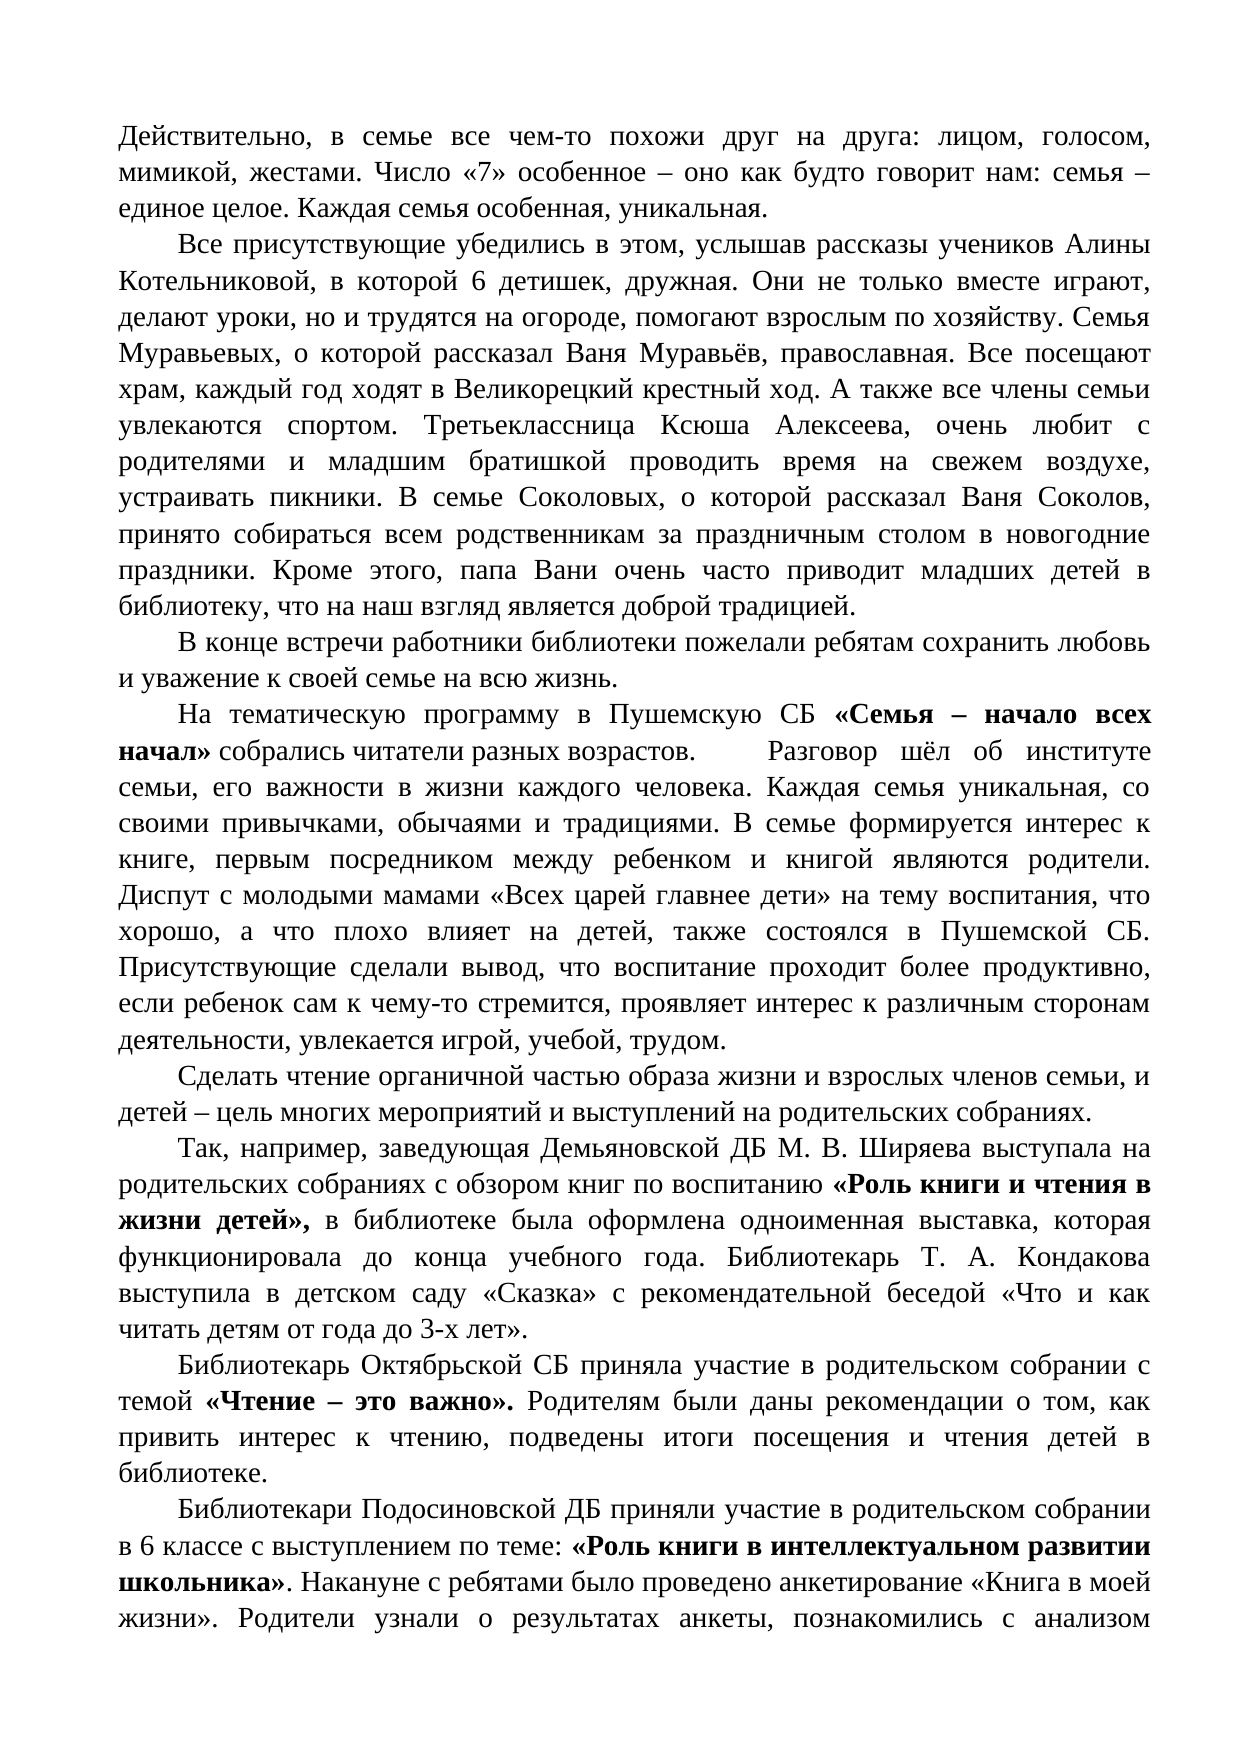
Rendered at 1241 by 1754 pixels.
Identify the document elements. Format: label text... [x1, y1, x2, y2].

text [118, 1492, 1152, 1634]
text В конце встречи работники библиотеки пожелали ребятам сохранить любовь и уважение к своей семье на всю жизнь. [118, 624, 1152, 694]
text Сделать чтение органичной частью образа жизни и взрослых членов семьи, и детей – цель многих мероприятий и выступлений на родительских собраниях. [118, 1058, 1152, 1128]
text Библиотекарь Октябрьской СБ приняла участие в родительском собрании с темой «Чтение – это важно». Родителям были даны рекомендации о том, как привить интерес к чтению, подведены итоги посещения и чтения детей в библиотеке. [118, 1347, 1152, 1489]
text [118, 118, 1152, 224]
text На тематическую программу в Пушемскую СБ «Семья – начало всех начал» собрались читатели разных возрастов. Разговор шёл об институте семьи, его важности в жизни каждого человека. Каждая семья уникальная, со своими привычками, обычаями и традициями. В семье формируется интерес к книге, первым посредником между ребенком и книгой являются родители. Диспут с молодыми мамами «Всех царей главнее дети» на тему воспитания, что хорошо, а что плохо влияет на детей, также состоялся в Пушемской СБ. Присутствующие сделали вывод, что воспитание проходит более продуктивно, если ребенок сам к чему-то стремится, проявляет интерес к различным сторонам деятельности, увлекается игрой, учебой, трудом. [118, 696, 1152, 1055]
text Все присутствующие убедились в этом, услышав рассказы учеников Алины Котельниковой, в которой 6 детишек, дружная. Они не только вместе играют, делают уроки, но и трудятся на огороде, помогают взрослым по хозяйству. Семья Муравьевых, о которой рассказал Ваня Муравьёв, православная. Все посещают храм, каждый год ходят в Великорецкий крестный ход. А также все члены семьи увлекаются спортом. Третьеклассница Ксюша Алексеева, очень любит с родителями и младшим братишкой проводить время на свежем воздухе, устраивать пикники. В семье Соколовых, о которой рассказал Ваня Соколов, принято собираться всем родственникам за праздничным столом в новогодние праздники. Кроме этого, папа Вани очень часто приводит младших детей в библиотеку, что на наш взгляд является доброй традицией. [118, 227, 1152, 622]
text Так, например, заведующая Демьяновской ДБ М. В. Ширяева выступала на родительских собраниях с обзором книг по воспитанию «Роль книги и чтения в жизни детей», в библиотеке была оформлена одноименная выставка, которая функционировала до конца учебного года. Библиотекарь Т. А. Кондакова выступила в детском саду «Сказка» с рекомендательной беседой «Что и как читать детям от года до 3-х лет». [118, 1130, 1152, 1344]
